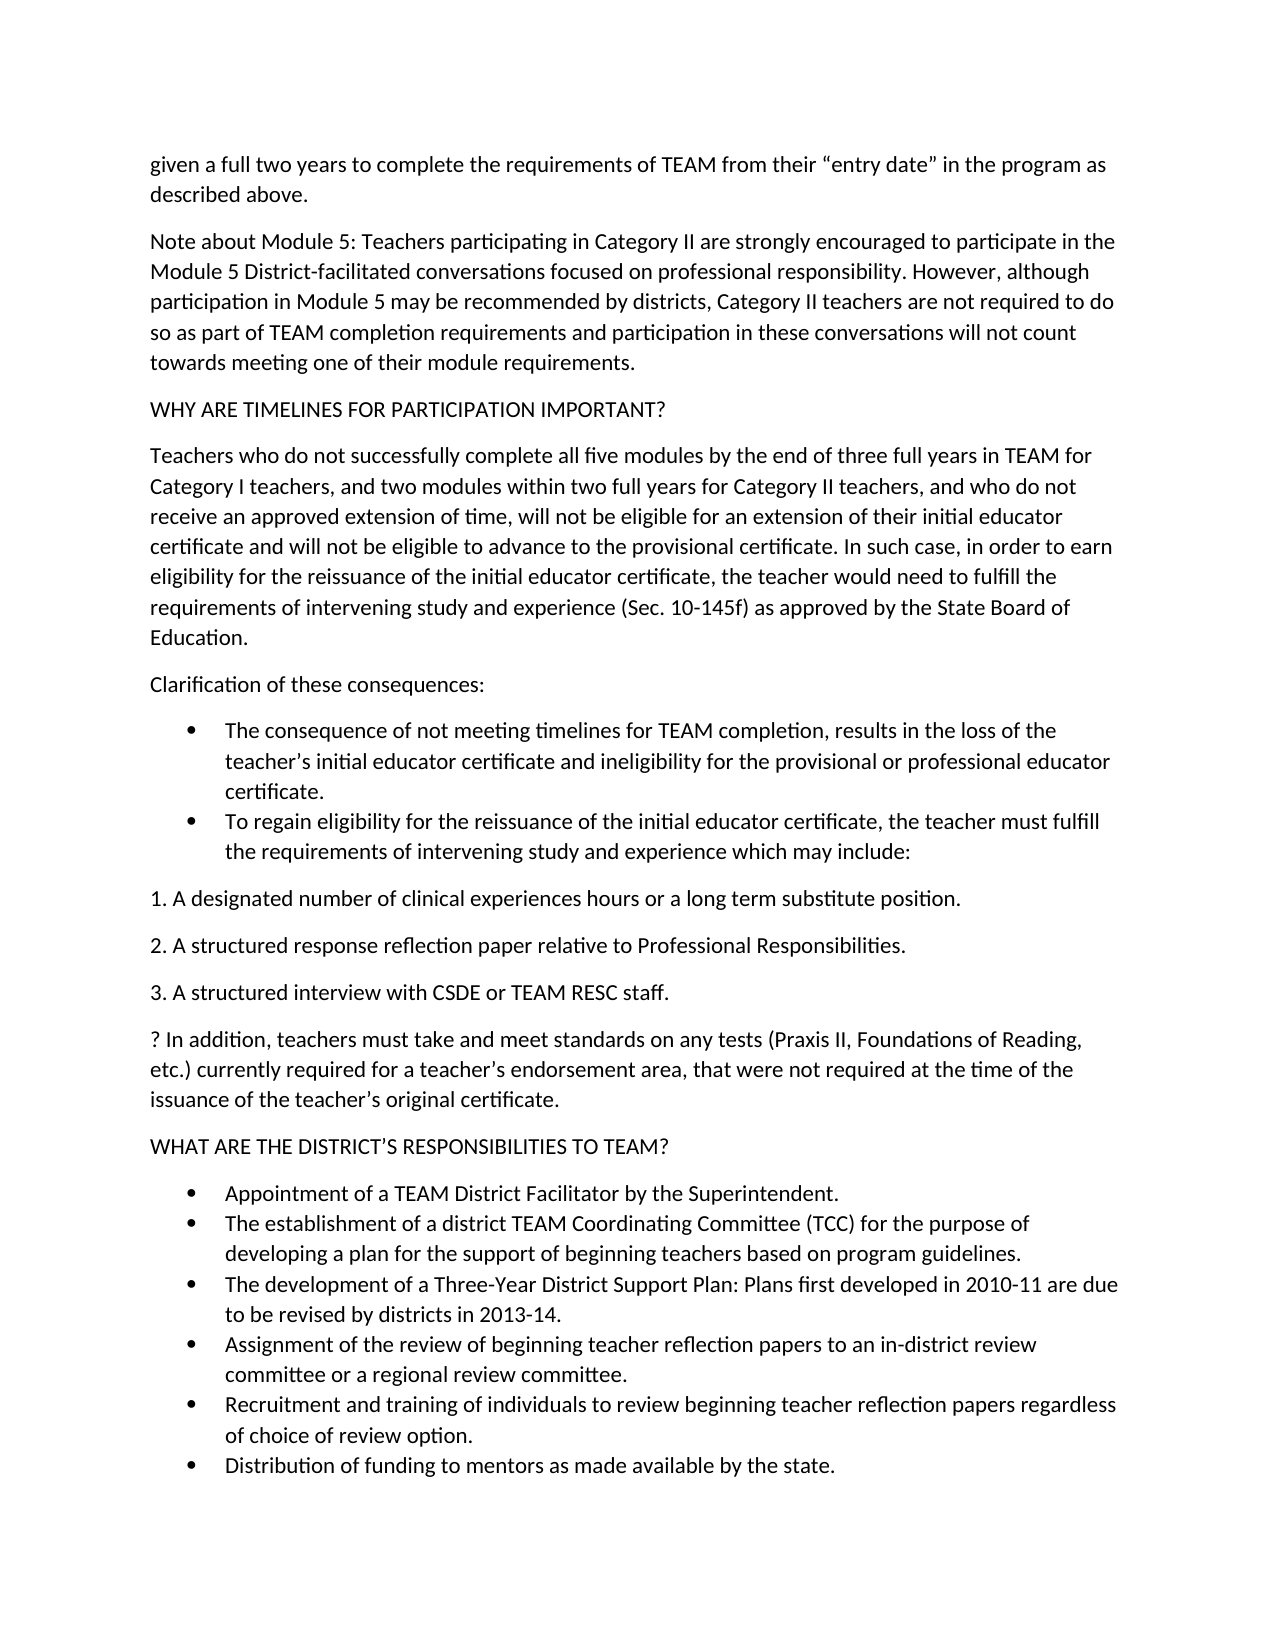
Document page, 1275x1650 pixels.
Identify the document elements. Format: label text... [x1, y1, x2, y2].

list The consequence of not meeting timelines for TEAM completion, results in the loss of the teacher’s initial educator certificate and ineligibility for the provisional or professional educator certificate. [187, 717, 1125, 805]
text Clarification of these consequences: [150, 670, 1125, 698]
text 2. A structured response reflection paper relative to Professional Responsibilities. [150, 931, 1125, 959]
list Appointment of a TEAM District Facilitator by the Superintendent. [187, 1179, 1125, 1207]
text WHAT ARE THE DISTRICT’S RESPONSIBILITIES TO TEAM? [150, 1132, 1125, 1160]
list Distribution of funding to mentors as made available by the state. [187, 1451, 1125, 1479]
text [150, 150, 1125, 208]
list The establishment of a district TEAM Coordinating Committee (TCC) for the purpose of developing a plan for the support of beginning teachers based on program guidelines. [187, 1209, 1125, 1268]
text WHY ARE TIMELINES FOR PARTICIPATION IMPORTANT? [150, 395, 1125, 423]
text ? In addition, teachers must take and meet standards on any tests (Praxis II, Foundations of Reading, etc.) currently required for a teacher’s endorsement area, that were not required at the time of the issuance of the teacher’s original certificate. [150, 1025, 1125, 1113]
text Note about Module 5: Teachers participating in Category II are strongly encouraged to participate in the Module 5 District-facilitated conversations focused on professional responsibility. However, although participation in Module 5 may be recommended by districts, Category II teachers are not required to do so as part of TEAM completion requirements and participation in these conversations will not count towards meeting one of their module requirements. [150, 227, 1125, 376]
text 1. A designated number of clinical experiences hours or a long term substitute position. [150, 884, 1125, 912]
text 3. A structured interview with CSDE or TEAM RESC staff. [150, 978, 1125, 1006]
text Teachers who do not successfully complete all five modules by the end of three full years in TEAM for Category I teachers, and two modules within two full years for Category II teachers, and who do not receive an approved extension of time, will not be eligible for an extension of their initial educator certificate and will not be eligible to advance to the provisional certificate. In such case, in order to earn eligibility for the reissuance of the initial educator certificate, the teacher would need to fulfill the requirements of intervening study and experience (Sec. 10-145f) as approved by the State Board of Education. [150, 442, 1125, 651]
list The development of a Three-Year District Support Plan: Plans first developed in 2010-11 are due to be revised by districts in 2013-14. [187, 1270, 1125, 1328]
list Recruitment and training of individuals to review beginning teacher reflection papers regardless of choice of review option. [187, 1391, 1125, 1449]
list To regain eligibility for the reissuance of the initial educator certificate, the teacher must fulfill the requirements of intervening study and experience which may include: [187, 807, 1125, 866]
list Assignment of the review of beginning teacher reflection papers to an in-district review committee or a regional review committee. [187, 1330, 1125, 1388]
